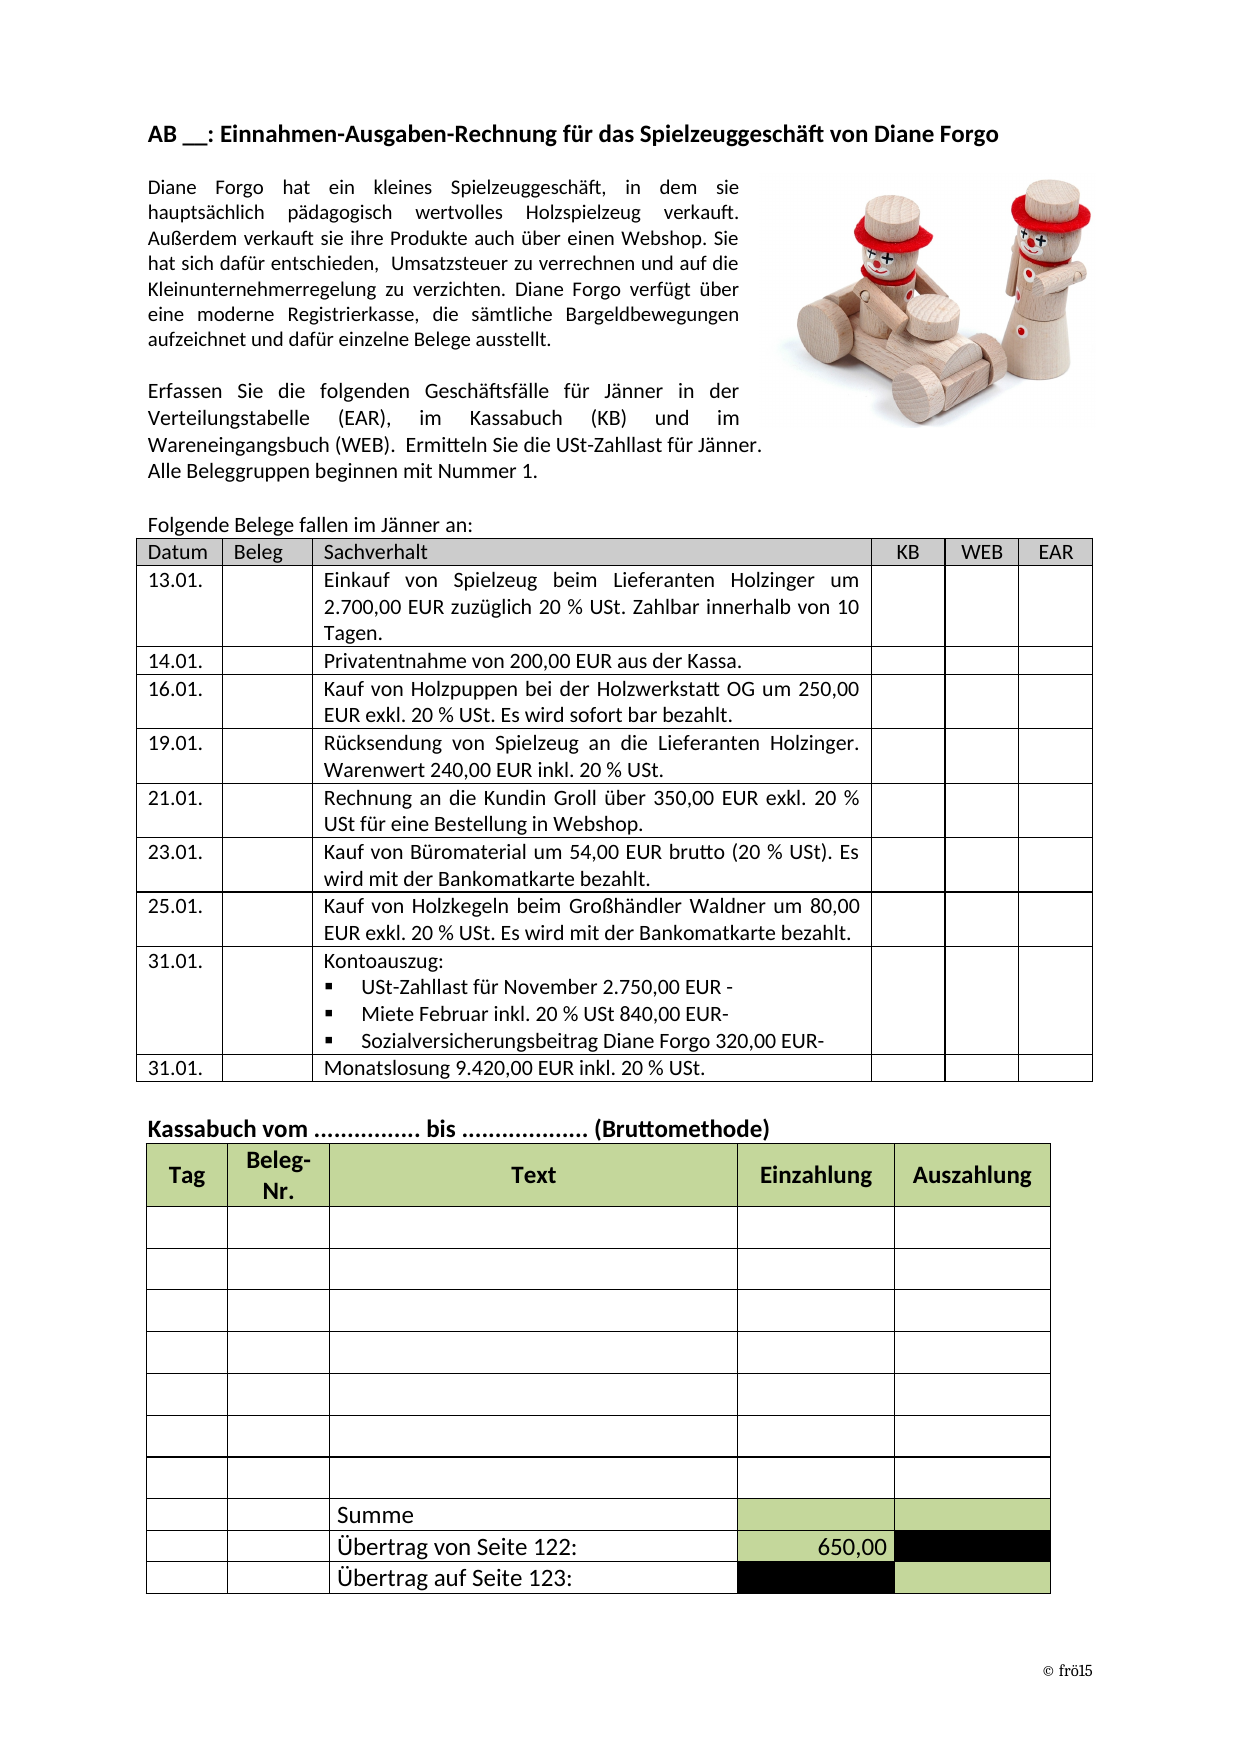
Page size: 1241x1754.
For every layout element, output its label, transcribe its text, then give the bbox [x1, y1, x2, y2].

table_cell [895, 1374, 1050, 1414]
table_header KB [872, 539, 944, 565]
table_cell [147, 1374, 227, 1414]
table_cell [946, 1055, 1018, 1081]
table_cell [147, 1207, 227, 1247]
table_cell Privatentnahme von 200,00 EUR aus der Kassa. [313, 647, 871, 674]
table_cell [1019, 729, 1092, 783]
table_cell [895, 1531, 1050, 1561]
table_cell [738, 1499, 894, 1530]
table_cell [330, 1416, 737, 1456]
table_cell [330, 1207, 737, 1247]
table_cell [738, 1290, 894, 1331]
table_cell [895, 1416, 1050, 1456]
table_cell 31.01. [137, 947, 222, 1053]
table_cell [223, 1055, 312, 1081]
table_cell [895, 1562, 1050, 1593]
table_cell [1019, 1055, 1092, 1081]
table_cell [223, 729, 312, 783]
picture [758, 173, 1096, 428]
table_cell [872, 893, 944, 946]
table_cell [895, 1290, 1050, 1331]
table_header EAR [1019, 539, 1092, 565]
text Diane Forgo hat ein kleines Spielzeuggeschäft, in dem sie hauptsächlich pädagogisch wertvolles Holzspielzeug verkauft. Außerdem verkauft sie ihre Produkte auch über einen Webshop. Sie hat sich dafür entschieden, Umsatzsteuer zu verrechnen und auf die Kleinunternehmerregelung zu verzichten. Diane Forgo verfügt über eine moderne Registrierkasse, die sämtliche Bargeldbewegungen aufzeichnet und dafür einzelne Belege ausstellt. [148, 174, 758, 352]
table_header Tag [147, 1144, 227, 1206]
table_cell [223, 893, 312, 946]
table_cell [147, 1458, 227, 1498]
table_cell [147, 1499, 227, 1530]
table_cell [872, 675, 944, 728]
table_cell 14.01. [137, 647, 222, 674]
table_cell [738, 1332, 894, 1373]
table_cell [228, 1290, 329, 1331]
table_cell [872, 729, 944, 783]
table_cell Kontoauszug: USt-Zahllast für November 2.750,00 EUR - Miete Februar inkl. 20 % USt 840,00 EUR- Sozialversicherungsbeitrag Diane Forgo 320,00 EUR- [313, 947, 871, 1053]
table_cell [228, 1249, 329, 1289]
table_cell [738, 1374, 894, 1414]
table_cell [946, 893, 1018, 946]
table_cell [895, 1332, 1050, 1373]
table_cell [228, 1374, 329, 1414]
table_cell Kauf von Holzkegeln beim Großhändler Waldner um 80,00 EUR exkl. 20 % USt. Es wird mit der Bankomatkarte bezahlt. [313, 893, 871, 946]
table_cell [895, 1458, 1050, 1498]
table_cell 19.01. [137, 729, 222, 783]
table_cell [330, 1332, 737, 1373]
text Alle Beleggruppen beginnen mit Nummer 1. [148, 457, 1093, 484]
table_cell [228, 1332, 329, 1373]
table_cell [1019, 784, 1092, 837]
table_cell [1019, 947, 1092, 1053]
table_cell [228, 1416, 329, 1456]
table_cell [223, 947, 312, 1053]
table_cell [946, 675, 1018, 728]
table_cell [946, 647, 1018, 674]
table_cell [228, 1458, 329, 1498]
table_cell [872, 566, 944, 646]
table_cell Kauf von Büromaterial um 54,00 EUR brutto (20 % USt). Es wird mit der Bankomatkarte bezahlt. [313, 838, 871, 891]
text Erfassen Sie die folgenden Geschäftsfälle für Jänner in der Verteilungstabelle (EAR), im Kassabuch (KB) und im Wareneingangsbuch (WEB). Ermitteln Sie die USt-Zahllast für Jänner. [148, 377, 1093, 457]
table_cell [228, 1562, 329, 1593]
text AB __: Einnahmen-Ausgaben-Rechnung für das Spielzeuggeschäft von Diane Forgo [148, 118, 1093, 149]
table_cell [1019, 838, 1092, 891]
table_cell [872, 1055, 944, 1081]
table_cell [330, 1374, 737, 1414]
table_cell [1019, 893, 1092, 946]
table_header Einzahlung [738, 1144, 894, 1206]
table_cell 31.01. [137, 1055, 222, 1081]
table_cell [946, 838, 1018, 891]
table_cell [223, 675, 312, 728]
table_cell Summe [330, 1499, 737, 1530]
table_header Sachverhalt [313, 539, 871, 565]
table_cell [223, 566, 312, 646]
table_cell [223, 784, 312, 837]
table_cell [223, 647, 312, 674]
table_cell [228, 1531, 329, 1561]
table_cell [895, 1499, 1050, 1530]
table_cell [895, 1207, 1050, 1247]
table_cell [872, 838, 944, 891]
table_cell Übertrag von Seite 122: [330, 1531, 737, 1561]
table_cell [738, 1249, 894, 1289]
table_cell 25.01. [137, 893, 222, 946]
table_cell 23.01. [137, 838, 222, 891]
table_cell [330, 1458, 737, 1498]
table_cell [1019, 566, 1092, 646]
table_cell [147, 1562, 227, 1593]
table_cell [330, 1290, 737, 1331]
table_cell [330, 1249, 737, 1289]
table_cell [946, 784, 1018, 837]
table_header Datum [137, 539, 222, 565]
table_cell [738, 1207, 894, 1247]
table_cell [872, 647, 944, 674]
table_cell Einkauf von Spielzeug beim Lieferanten Holzinger um 2.700,00 EUR zuzüglich 20 % USt. Zahlbar innerhalb von 10 Tagen. [313, 566, 871, 646]
table_cell [223, 838, 312, 891]
table_cell [1019, 675, 1092, 728]
table_header Beleg [223, 539, 312, 565]
table_cell 21.01. [137, 784, 222, 837]
table_cell [738, 1562, 894, 1593]
table_cell [895, 1249, 1050, 1289]
table_cell [872, 947, 944, 1053]
table_header WEB [946, 539, 1018, 565]
table_cell [228, 1499, 329, 1530]
table_cell [738, 1458, 894, 1498]
table_cell Monatslosung 9.420,00 EUR inkl. 20 % USt. [313, 1055, 871, 1081]
table_cell [147, 1249, 227, 1289]
table_cell 13.01. [137, 566, 222, 646]
table_cell [1019, 647, 1092, 674]
table_header Text [330, 1144, 737, 1206]
text Folgende Belege fallen im Jänner an: [148, 511, 1093, 537]
table_cell [147, 1531, 227, 1561]
table_cell 650,00 [738, 1531, 894, 1561]
text Kassabuch vom ................ bis ................... (Bruttomethode) [148, 1113, 1093, 1143]
table_cell Rechnung an die Kundin Groll über 350,00 EUR exkl. 20 % USt für eine Bestellung in Webshop. [313, 784, 871, 837]
table_cell [946, 947, 1018, 1053]
table_cell [228, 1207, 329, 1247]
table_cell [946, 566, 1018, 646]
table_cell [872, 784, 944, 837]
table_header Auszahlung [895, 1144, 1050, 1206]
table_header Beleg-Nr. [228, 1144, 329, 1206]
table_cell [946, 729, 1018, 783]
table_cell [147, 1332, 227, 1373]
table_cell Kauf von Holzpuppen bei der Holzwerkstatt OG um 250,00 EUR exkl. 20 % USt. Es wird sofort bar bezahlt. [313, 675, 871, 728]
table_cell [147, 1290, 227, 1331]
table_cell [147, 1416, 227, 1456]
table_cell 16.01. [137, 675, 222, 728]
table_cell [738, 1416, 894, 1456]
table_cell Rücksendung von Spielzeug an die Lieferanten Holzinger. Warenwert 240,00 EUR inkl. 20 % USt. [313, 729, 871, 783]
table_cell Übertrag auf Seite 123: [330, 1562, 737, 1593]
